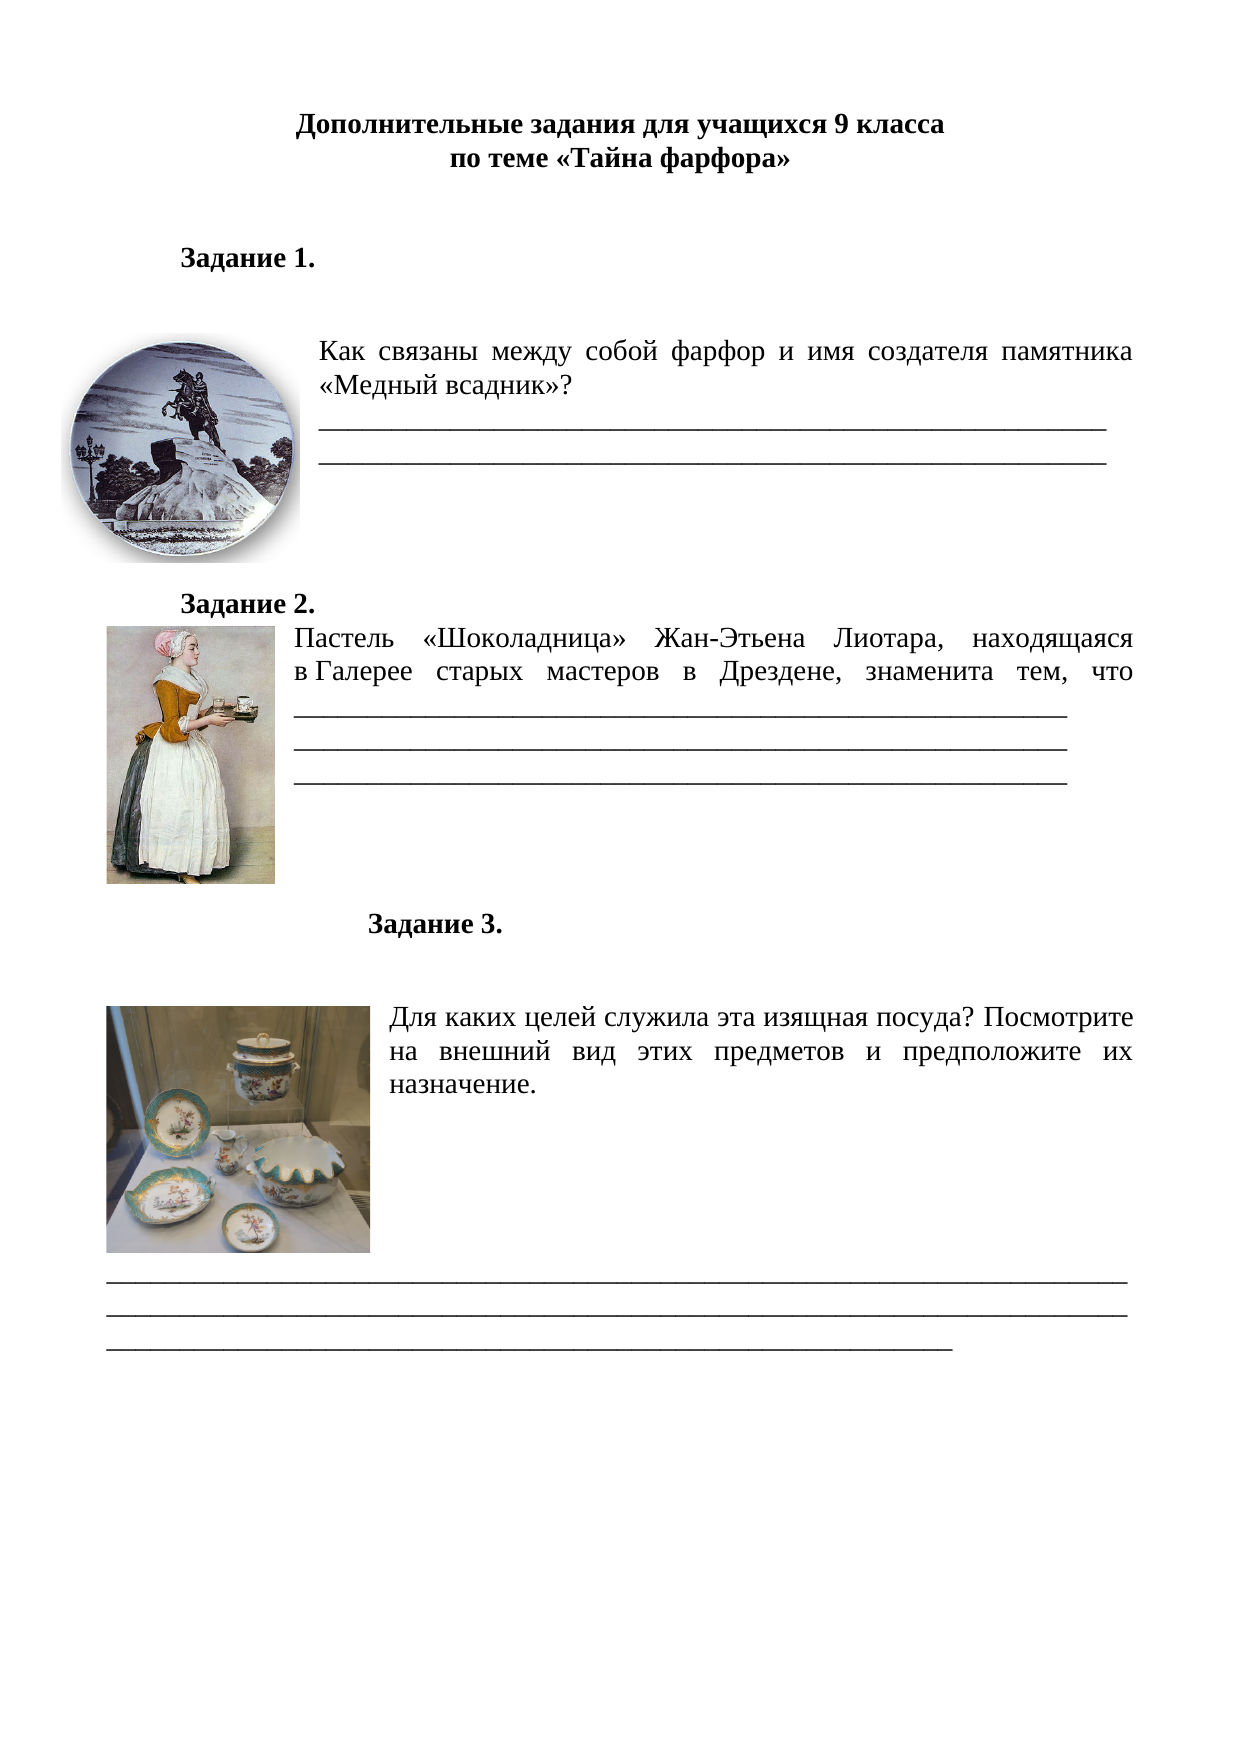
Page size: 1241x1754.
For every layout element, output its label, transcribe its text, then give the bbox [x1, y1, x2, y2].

text Как связаны между собой фарфор и имя создателя памятника «Медный всадник»? [300, 333, 1134, 401]
text по теме «Тайна фарфора» [106, 140, 1134, 173]
text ______________________________________________________ [300, 401, 1134, 434]
text Для каких целей служила эта изящная посуда? Посмотрите на внешний вид этих предметов и предположите их назначение. [106, 999, 1134, 1100]
text Дополнительные задания для учащихся 9 класса [106, 106, 1134, 140]
picture [61, 333, 300, 563]
text Пастель «Шоколадница» Жан-Этьена Лиотара, находящаяся в Галерее старых мастеров в Дрездене, знаменита тем, что _____________________________________________________ [106, 620, 1134, 721]
text Задание 3. [106, 906, 1134, 940]
picture [106, 626, 275, 883]
text Задание 2. [106, 586, 1134, 620]
text _____________________________________________________ [275, 754, 1134, 788]
text ______________________________________________________________________________________________________________________________________________________________________________________________________ [106, 1100, 1134, 1354]
picture [106, 1006, 371, 1253]
text Задание 1. [106, 241, 1134, 274]
text ______________________________________________________ [300, 434, 1134, 468]
text _____________________________________________________ [275, 721, 1134, 754]
